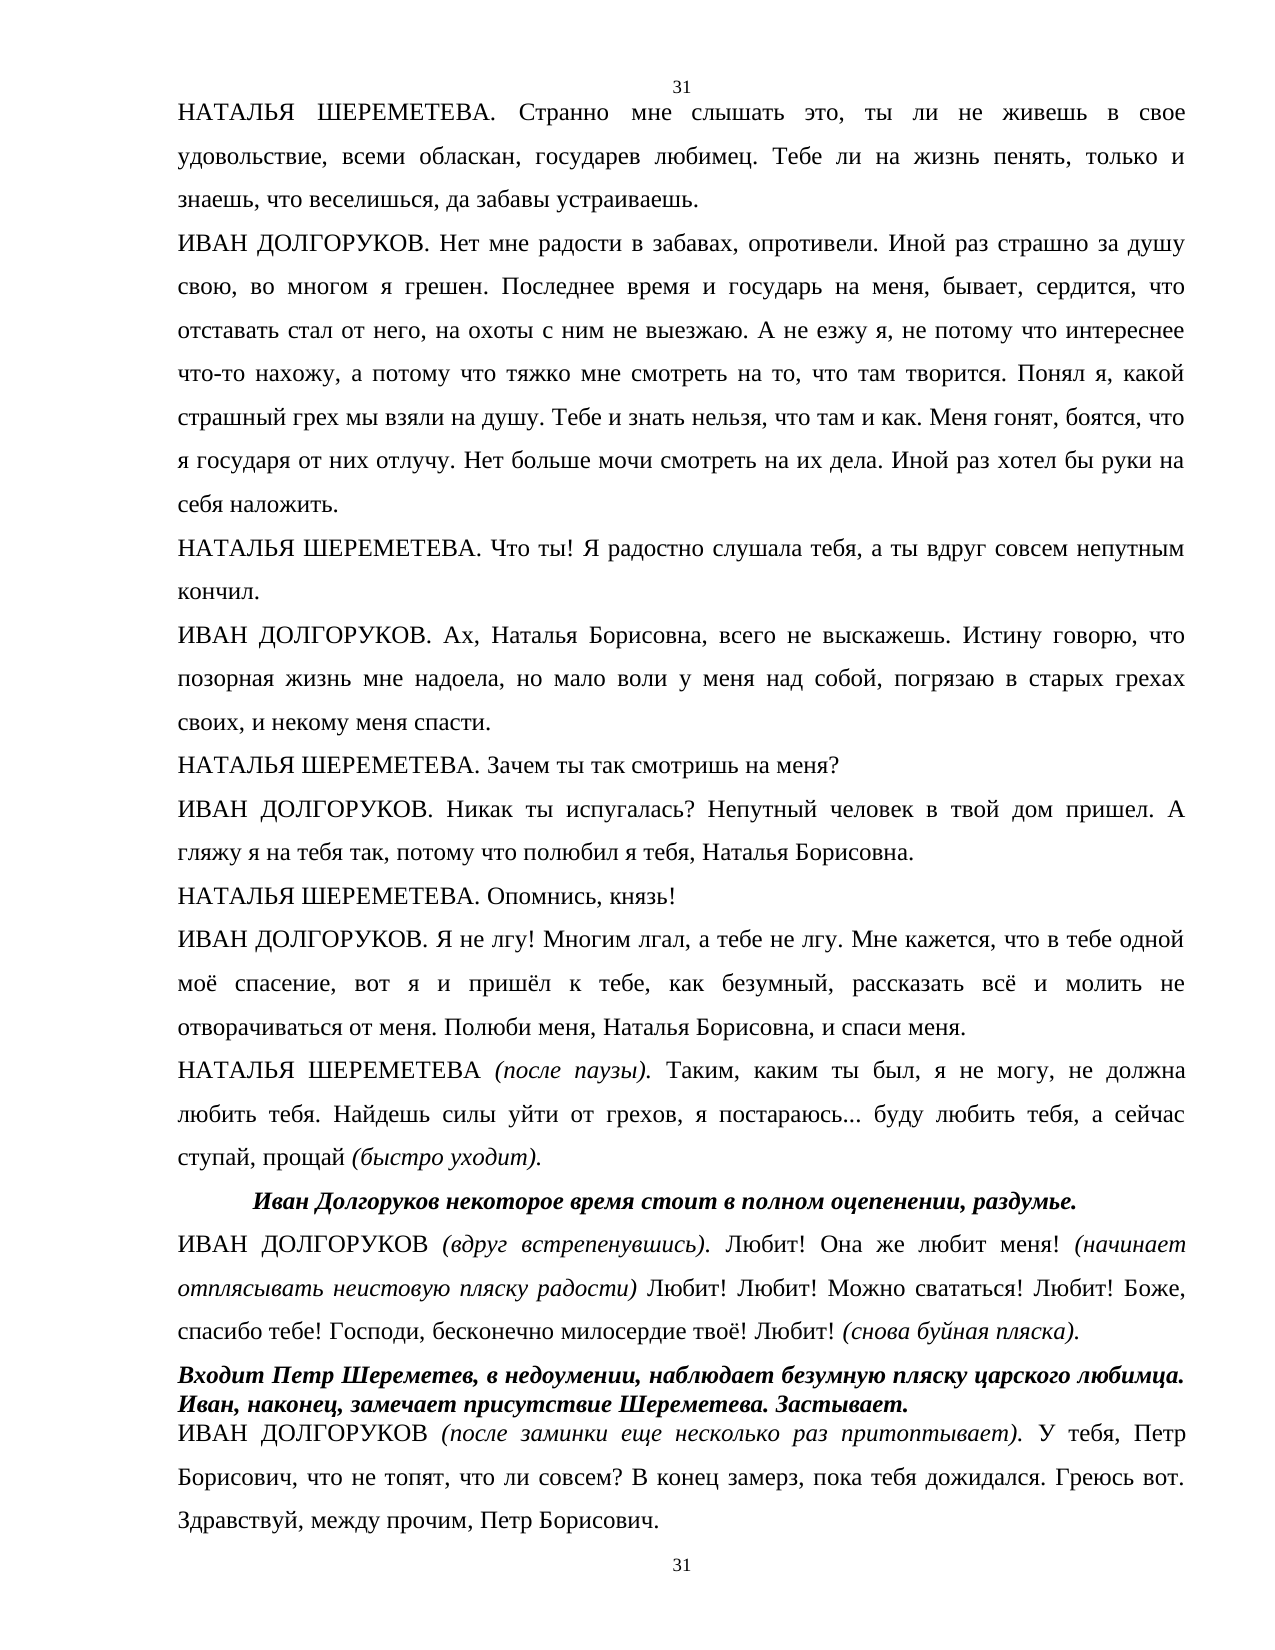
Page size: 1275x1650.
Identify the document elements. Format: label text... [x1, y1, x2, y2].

text ИВАН ДОЛГОРУКОВ. Никак ты испугалась? Непутный человек в твой дом пришел. А гляжу я на тебя так, потому что полюбил я тебя, Наталья Борисовна. [177, 794, 1186, 866]
text Иван Долгоруков некоторое время стоит в полном оцепенении, раздумье. [177, 1186, 1186, 1215]
text НАТАЛЬЯ ШЕРЕМЕТЕВА. Опомнись, князь! [177, 881, 1186, 910]
text НАТАЛЬЯ ШЕРЕМЕТЕВА. Что ты! Я радостно слушала тебя, а ты вдруг совсем непутным кончил. [177, 532, 1186, 605]
text ИВАН ДОЛГОРУКОВ (после заминки еще несколько раз притоптывает). У тебя, Петр Борисович, что не топят, что ли совсем? В конец замерз, пока тебя дожидался. Греюсь вот. Здравствуй, между прочим, Петр Борисович. [177, 1418, 1186, 1534]
text НАТАЛЬЯ ШЕРЕМЕТЕВА. Странно мне слышать это, ты ли не живешь в свое удовольствие, всеми обласкан, государев любимец. Тебе ли на жизнь пенять, только и знаешь, что веселишься, да забавы устраиваешь. [177, 97, 1186, 213]
text ИВАН ДОЛГОРУКОВ. Нет мне радости в забавах, опротивели. Иной раз страшно за душу свою, во многом я грешен. Последнее время и государь на меня, бывает, сердится, что отставать стал от него, на охоты с ним не выезжаю. А не езжу я, не потому что интереснее что-то нахожу, а потому что тяжко мне смотреть на то, что там творится. Понял я, какой страшный грех мы взяли на душу. Тебе и знать нельзя, что там и как. Меня гонят, боятся, что я государя от них отлучу. Нет больше мочи смотреть на их дела. Иной раз хотел бы руки на себя наложить. [177, 228, 1186, 518]
text ИВАН ДОЛГОРУКОВ. Ах, Наталья Борисовна, всего не выскажешь. Истину говорю, что позорная жизнь мне надоела, но мало воли у меня над собой, погрязаю в старых грехах своих, и некому меня спасти. [177, 619, 1186, 736]
text ИВАН ДОЛГОРУКОВ (вдруг встрепенувшись). Любит! Она же любит меня! (начинает отплясывать неистовую пляску радости) Любит! Любит! Можно свататься! Любит! Боже, спасибо тебе! Господи, бесконечно милосердие твоё! Любит! (снова буйная пляска). [177, 1229, 1186, 1345]
text НАТАЛЬЯ ШЕРЕМЕТЕВА (после паузы). Таким, каким ты был, я не могу, не должна любить тебя. Найдешь силы уйти от грехов, я постараюсь... буду любить тебя, а сейчас ступай, прощай (быстро уходит). [177, 1055, 1186, 1171]
text ИВАН ДОЛГОРУКОВ. Я не лгу! Многим лгал, а тебе не лгу. Мне кажется, что в тебе одной моё спасение, вот я и пришёл к тебе, как безумный, рассказать всё и молить не отворачиваться от меня. Полюби меня, Наталья Борисовна, и спаси меня. [177, 924, 1186, 1041]
text НАТАЛЬЯ ШЕРЕМЕТЕВА. Зачем ты так смотришь на меня? [177, 750, 1186, 779]
text Входит Петр Шереметев, в недоумении, наблюдает безумную пляску царского любимца. Иван, наконец, замечает присутствие Шереметева. Застывает. [177, 1360, 1186, 1418]
